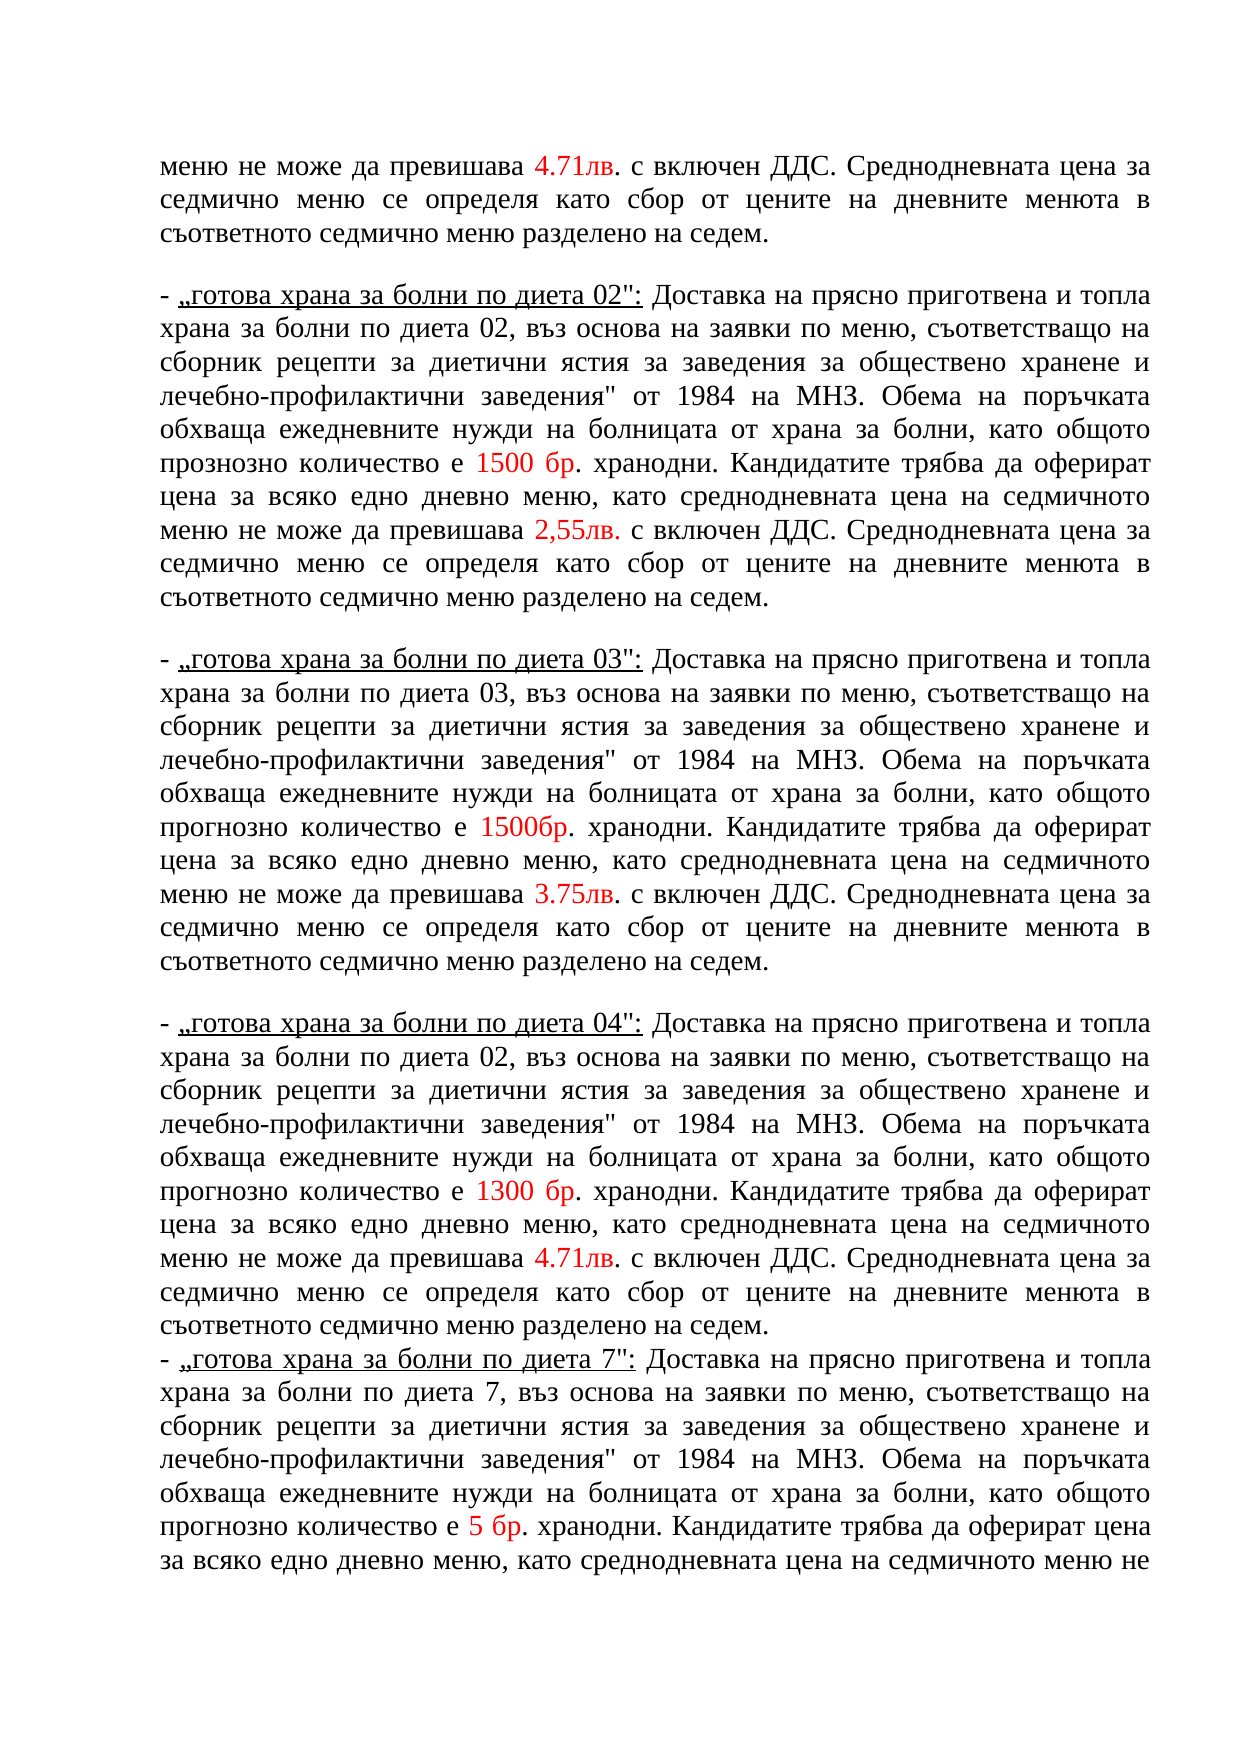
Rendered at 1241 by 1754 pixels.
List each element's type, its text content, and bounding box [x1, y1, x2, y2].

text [159, 148, 1152, 248]
text - „готова храна за болни по диета 02": Доставка на прясно приготвена и топла храна за болни по диета 02, въз основа на заявки по меню, съответстващо на сборник рецепти за диетични ястия за заведения за обществено хранене и лечебно-профилактични заведения" от 1984 на МНЗ. Обема на поръчката обхваща ежедневните нужди на болницата от храна за болни, като общото прознозно количество е 1500 бр. хранодни. Кандидатите трябва да оферират цена за всяко едно дневно меню, като среднодневната цена на седмичното меню не може да превишава 2,55лв. с включен ДДС. Среднодневната цена за седмично меню се определя като сбор от цените на дневните менюта в съответното седмично меню разделено на седем. [159, 277, 1152, 612]
text - „готова храна за болни по диета 03": Доставка на прясно приготвена и топла храна за болни по диета 03, въз основа на заявки по меню, съответстващо на сборник рецепти за диетични ястия за заведения за обществено хранене и лечебно-профилактични заведения" от 1984 на МНЗ. Обема на поръчката обхваща ежедневните нужди на болницата от храна за болни, като общото прогнозно количество е 1500бр. хранодни. Кандидатите трябва да оферират цена за всяко едно дневно меню, като среднодневната цена на седмичното меню не може да превишава 3.75лв. с включен ДДС. Среднодневната цена за седмично меню се определя като сбор от цените на дневните менюта в съответното седмично меню разделено на седем. [159, 641, 1152, 977]
text - „готова храна за болни по диета 04": Доставка на прясно приготвена и топла храна за болни по диета 02, въз основа на заявки по меню, съответстващо на сборник рецепти за диетични ястия за заведения за обществено хранене и лечебно-профилактични заведения" от 1984 на МНЗ. Обема на поръчката обхваща ежедневните нужди на болницата от храна за болни, като общото прогнозно количество е 1300 бр. хранодни. Кандидатите трябва да оферират цена за всяко едно дневно меню, като среднодневната цена на седмичното меню не може да превишава 4.71лв. с включен ДДС. Среднодневната цена за седмично меню се определя като сбор от цените на дневните менюта в съответното седмично меню разделено на седем. [159, 1005, 1152, 1341]
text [159, 1341, 1152, 1576]
